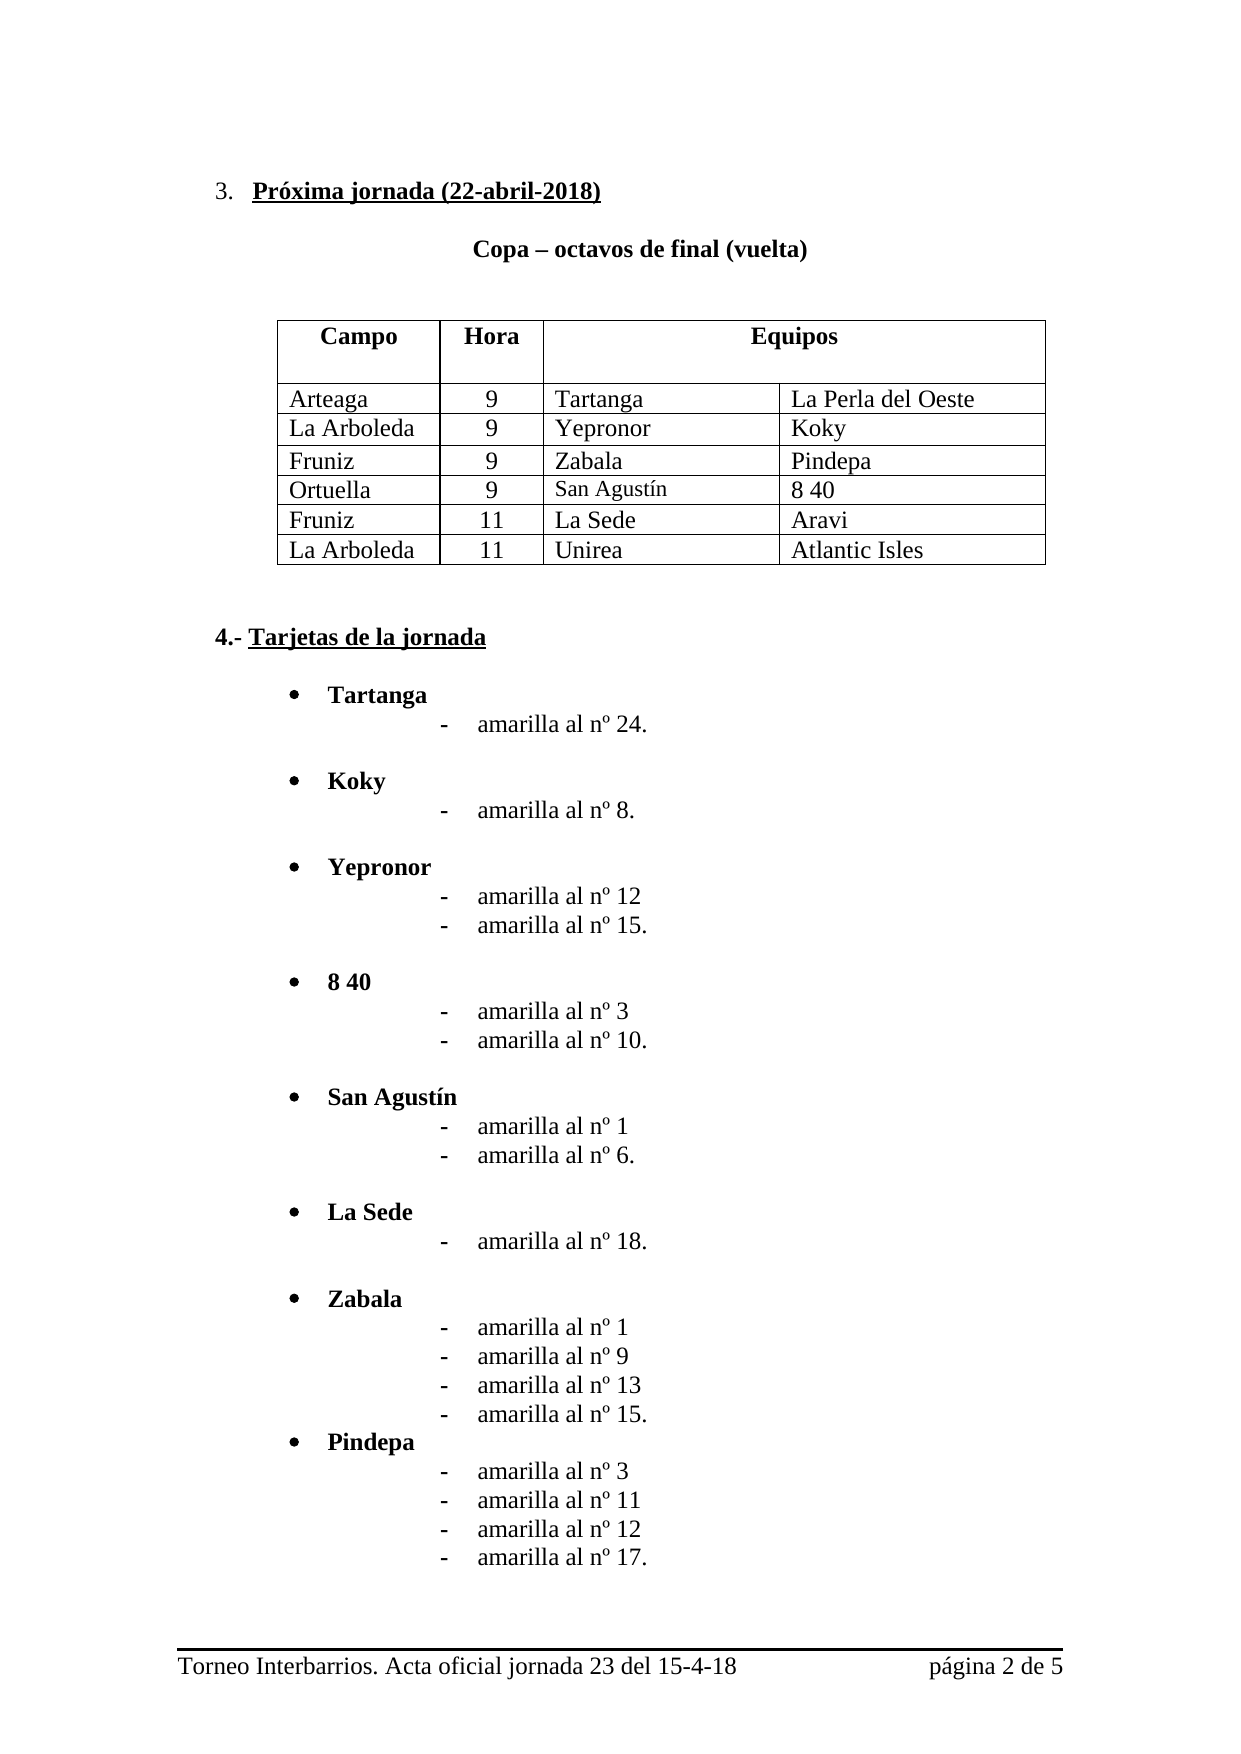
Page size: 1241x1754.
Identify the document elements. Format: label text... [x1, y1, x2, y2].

table_cell 11 [441, 505, 543, 534]
list amarilla al nº 12 [440, 1514, 1063, 1542]
list San Agustín [290, 1082, 1063, 1111]
list amarilla al nº 17. [440, 1542, 1063, 1571]
table_header Equipos [544, 321, 1045, 383]
table_cell Tartanga [544, 384, 779, 412]
table_cell Fruniz [278, 505, 439, 534]
table_cell Aravi [780, 505, 1045, 534]
table_cell Atlantic Isles [780, 535, 1045, 564]
text Copa – octavos de final (vuelta) [398, 234, 1063, 263]
list amarilla al nº 3 [440, 996, 1063, 1025]
table_cell Zabala [544, 446, 779, 474]
list amarilla al nº 13 [440, 1370, 1063, 1399]
list Tartanga [290, 680, 1063, 709]
list amarilla al nº 3 [440, 1456, 1063, 1485]
table_header Hora [441, 321, 543, 383]
list Pindepa [290, 1427, 1063, 1456]
text 4.- Tarjetas de la jornada [215, 622, 1063, 651]
list amarilla al nº 6. [440, 1140, 1063, 1169]
list amarilla al nº 15. [440, 910, 1063, 939]
table_cell Ortuella [278, 476, 439, 504]
table_cell La Arboleda [278, 414, 439, 445]
table_cell Fruniz [278, 446, 439, 474]
list Koky [290, 766, 1063, 795]
table_cell San Agustín [544, 476, 779, 504]
table_cell La Arboleda [278, 535, 439, 564]
table_cell 9 [441, 476, 543, 504]
table_cell 11 [441, 535, 543, 564]
table_cell 9 [441, 446, 543, 474]
list Yepronor [290, 852, 1063, 881]
list Zabala [290, 1284, 1063, 1312]
list amarilla al nº 24. [440, 709, 1063, 737]
list amarilla al nº 10. [440, 1025, 1063, 1054]
table_cell 8 40 [780, 476, 1045, 504]
list amarilla al nº 11 [440, 1485, 1063, 1514]
table_cell La Perla del Oeste [780, 384, 1045, 412]
list amarilla al nº 18. [440, 1226, 1063, 1255]
table_cell Yepronor [544, 414, 779, 445]
table_cell Koky [780, 414, 1045, 445]
list La Sede [290, 1197, 1063, 1226]
list 8 40 [290, 967, 1063, 996]
list amarilla al nº 1 [440, 1111, 1063, 1140]
table_cell Arteaga [278, 384, 439, 412]
list amarilla al nº 15. [440, 1399, 1063, 1427]
list amarilla al nº 1 [440, 1312, 1063, 1341]
table_cell 9 [441, 384, 543, 412]
list amarilla al nº 8. [440, 795, 1063, 824]
list amarilla al nº 9 [440, 1341, 1063, 1370]
list Próxima jornada (22-abril-2018) [215, 176, 1063, 205]
list amarilla al nº 12 [440, 881, 1063, 910]
table_header Campo [278, 321, 439, 383]
table_cell Unirea [544, 535, 779, 564]
table_cell La Sede [544, 505, 779, 534]
table_cell Pindepa [780, 446, 1045, 474]
table_cell 9 [441, 414, 543, 445]
